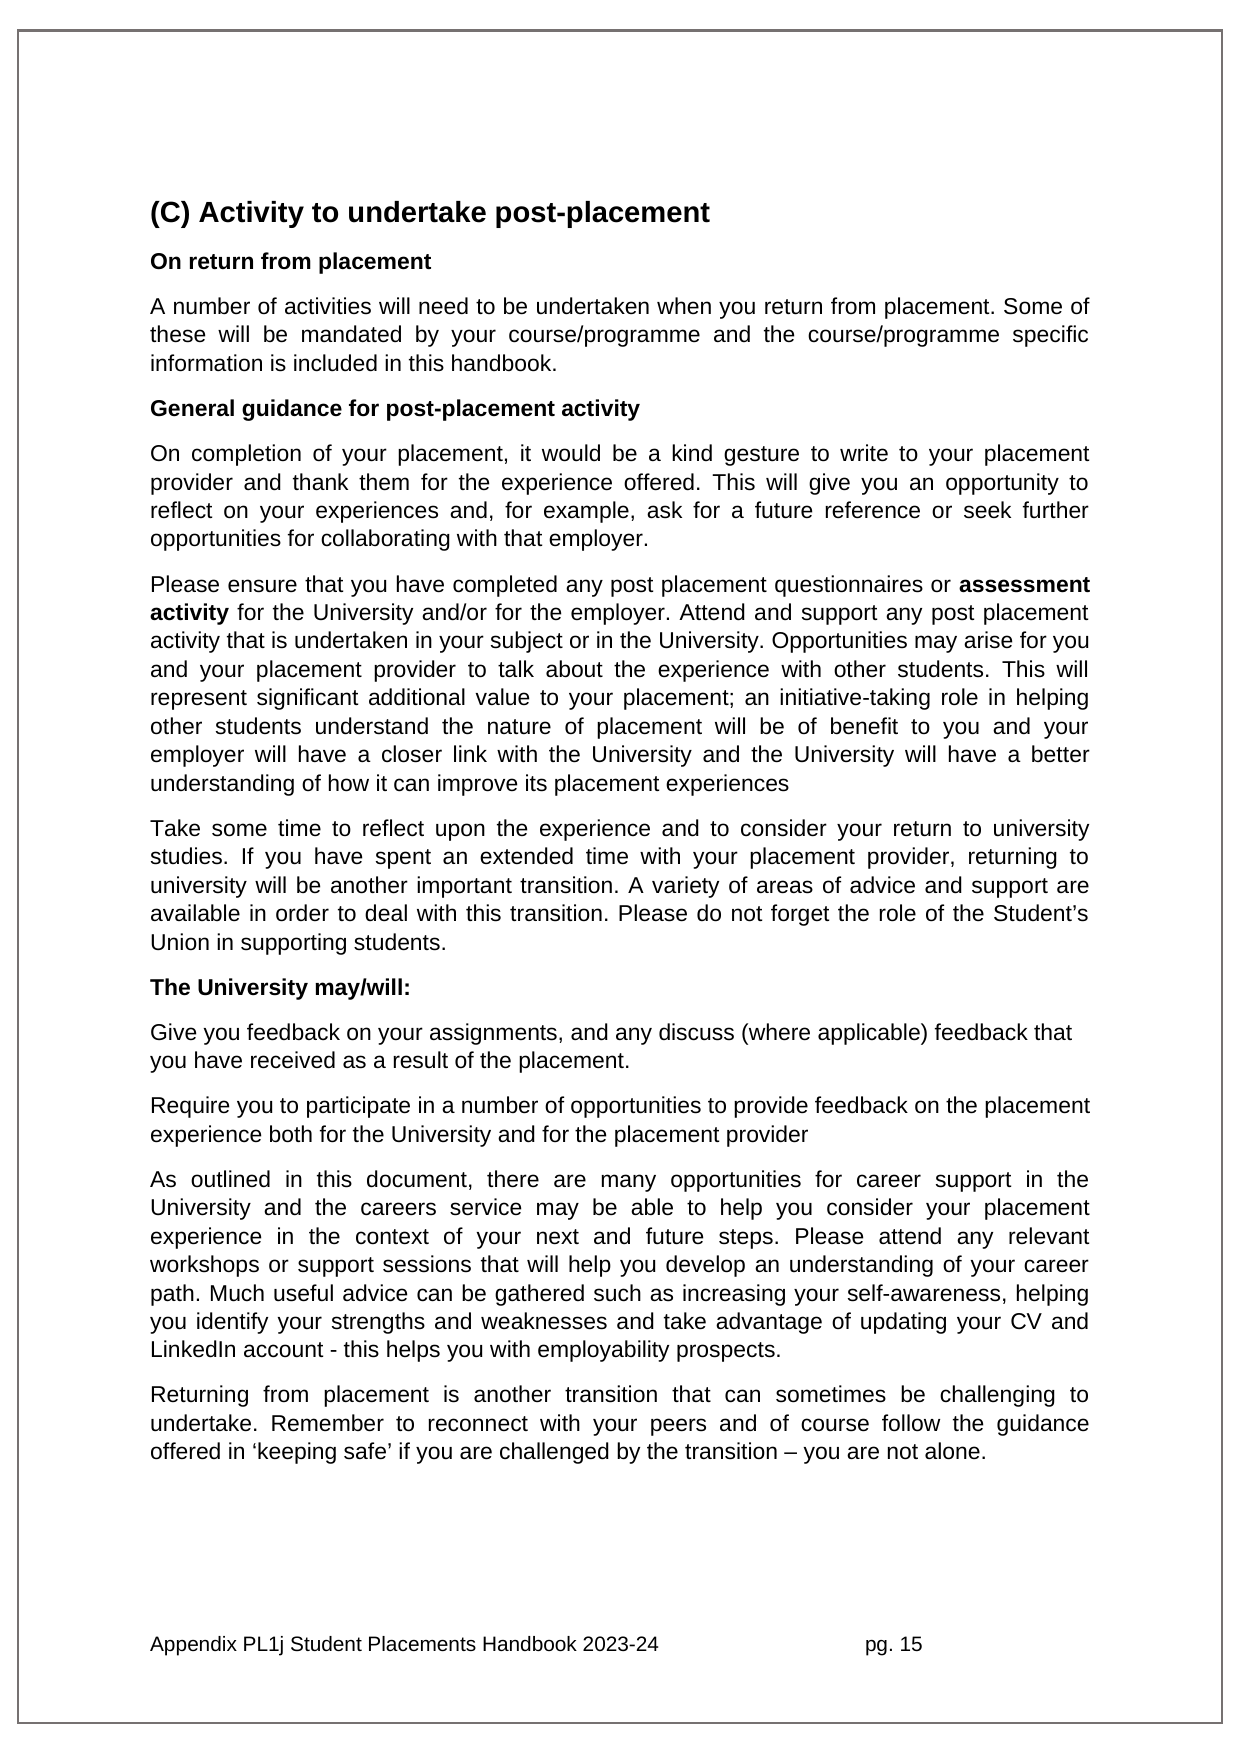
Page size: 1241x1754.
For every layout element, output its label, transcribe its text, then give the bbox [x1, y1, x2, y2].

text Give you feedback on your assignments, and any discuss (where applicable) feedback that you have received as a result of the placement. [150, 1019, 1090, 1073]
text Returning from placement is another transition that can sometimes be challenging to undertake. Remember to reconnect with your peers and of course follow the guidance offered in ‘keeping safe’ if you are challenged by the transition – you are not alone. [150, 1381, 1090, 1465]
text The University may/will: [150, 973, 1090, 1000]
text Take some time to reflect upon the experience and to consider your return to university studies. If you have spent an extended time with your placement provider, returning to university will be another important transition. A variety of areas of advice and support are available in order to deal with this transition. Please do not forget the role of the Student’s Union in supporting students. [150, 815, 1090, 955]
text As outlined in this document, there are many opportunities for career support in the University and the careers service may be able to help you consider your placement experience in the context of your next and future steps. Please attend any relevant workshops or support sessions that will help you develop an understanding of your career path. Much useful advice can be gathered such as increasing your self-awareness, helping you identify your strengths and weaknesses and take advantage of updating your CV and LinkedIn account - this helps you with employability prospects. [150, 1166, 1090, 1363]
text Please ensure that you have completed any post placement questionnaires or assessment activity for the University and/or for the employer. Attend and support any post placement activity that is undertaken in your subject or in the University. Opportunities may arise for you and your placement provider to talk about the experience with other students. This will represent significant additional value to your placement; an initiative-taking role in helping other students understand the nature of placement will be of benefit to you and your employer will have a closer link with the University and the University will have a better understanding of how it can improve its placement experiences [150, 571, 1090, 796]
text On completion of your placement, it would be a kind gesture to write to your placement provider and thank them for the experience offered. This will give you an opportunity to reflect on your experiences and, for example, ask for a future reference or seek further opportunities for collaborating with that employer. [150, 440, 1090, 552]
text General guidance for post-placement activity [150, 395, 1090, 421]
text On return from placement [150, 248, 1090, 274]
text Require you to participate in a number of opportunities to provide feedback on the placement experience both for the University and for the placement provider [150, 1092, 1090, 1147]
text A number of activities will need to be undertaken when you return from placement. Some of these will be mandated by your course/programme and the course/programme specific information is included in this handbook. [150, 293, 1090, 376]
text (C) Activity to undertake post-placement [150, 195, 1090, 229]
